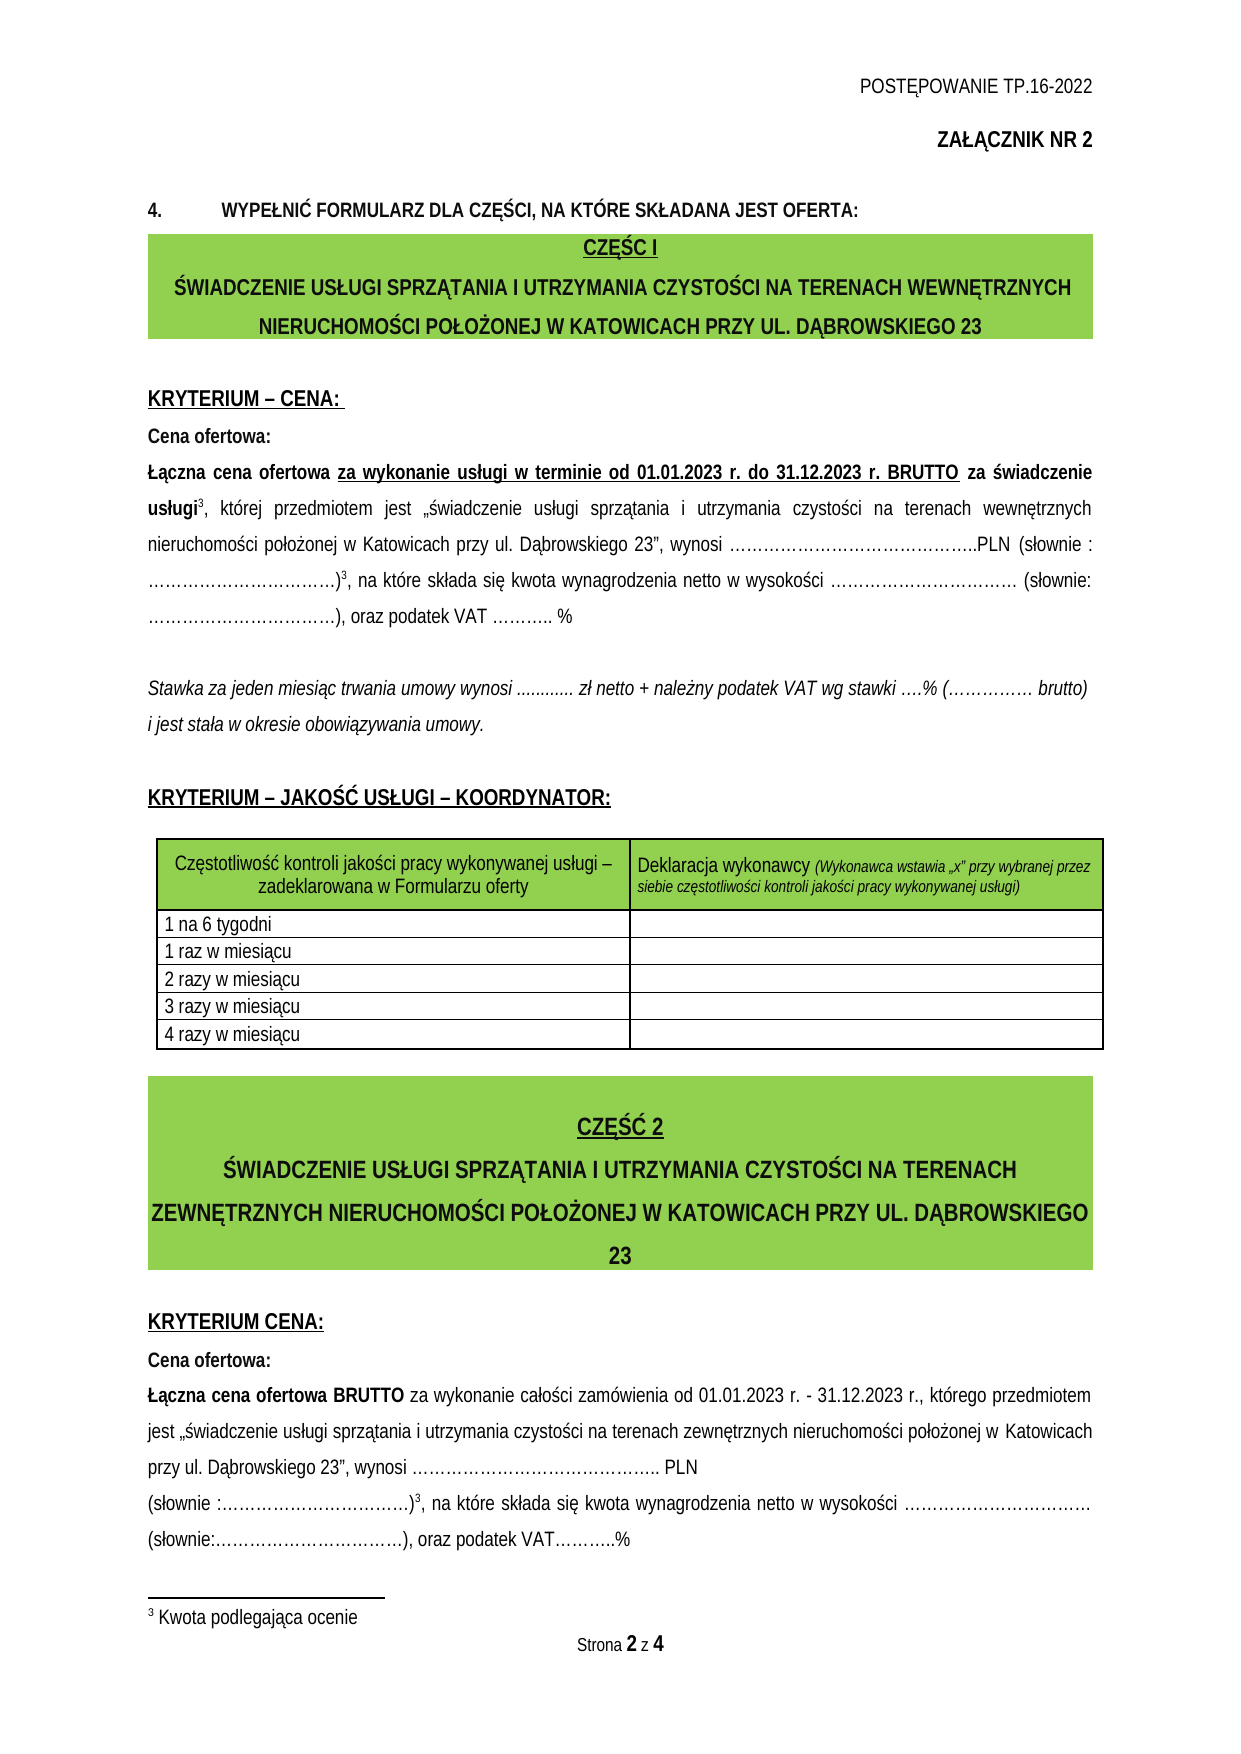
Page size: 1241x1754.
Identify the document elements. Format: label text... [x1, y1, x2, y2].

table_cell 1 na 6 tygodni [158, 911, 629, 937]
text CZĘŚC I [148, 234, 1093, 260]
text CZĘŚĆ 2 [148, 1112, 1093, 1141]
text Cena ofertowa: [148, 424, 1093, 448]
table_cell [631, 1020, 1102, 1048]
text Cena ofertowa: [148, 1347, 1093, 1371]
table_cell [631, 938, 1102, 964]
text Łączna cena ofertowa BRUTTO za wykonanie całości zamówienia od 01.01.2023 r. - 31.12.2023 r., którego przedmiotem jest „świadczenie usługi sprzątania i utrzymania czystości na terenach zewnętrznych nieruchomości położonej w Katowicach przy ul. Dąbrowskiego 23”, wynosi …………………………………….. PLN [148, 1383, 1093, 1479]
table_cell [631, 993, 1102, 1019]
text KRYTERIUM – JAKOŚĆ USŁUGI – KOORDYNATOR: [148, 784, 1093, 810]
table_header Częstotliwość kontroli jakości pracy wykonywanej usługi – zadeklarowana w Formularzu oferty [158, 840, 629, 909]
text Łączna cena ofertowa za wykonanie usługi w terminie od 01.01.2023 r. do 31.12.2023 r. BRUTTO za świadczenie usługi, której przedmiotem jest „świadczenie usługi sprzątania i utrzymania czystości na terenach wewnętrznych nieruchomości położonej w Katowicach przy ul. Dąbrowskiego 23”, wynosi ……………………………………..PLN (słownie :……………………………)3, na które składa się kwota wynagrodzenia netto w wysokości …………………………… (słownie:……………………………), oraz podatek VAT ……….. % [148, 460, 1093, 628]
table_cell 1 raz w miesiącu [158, 938, 629, 964]
table_cell [631, 911, 1102, 937]
text 4. WYPEŁNIĆ FORMULARZ DLA CZĘŚCI, NA KTÓRE SKŁADANA JEST OFERTA: [148, 198, 1093, 222]
table_cell 3 razy w miesiącu [158, 993, 629, 1019]
text KRYTERIUM CENA: [148, 1308, 1093, 1334]
table_cell 2 razy w miesiącu [158, 965, 629, 992]
table_cell [631, 965, 1102, 992]
text ŚWIADCZENIE USŁUGI SPRZĄTANIA I UTRZYMANIA CZYSTOŚCI NA TERENACH WEWNĘTRZNYCH NIERUCHOMOŚCI POŁOŻONEJ W KATOWICACH PRZY UL. DĄBROWSKIEGO 23 [148, 273, 1093, 339]
text KRYTERIUM – CENA: [148, 385, 1093, 411]
text ŚWIADCZENIE USŁUGI SPRZĄTANIA I UTRZYMANIA CZYSTOŚCI NA TERENACH ZEWNĘTRZNYCH NIERUCHOMOŚCI POŁOŻONEJ W KATOWICACH PRZY UL. DĄBROWSKIEGO 23 [148, 1155, 1093, 1270]
table_header Deklaracja wykonawcy (Wykonawca wstawia „x” przy wybranej przez siebie częstotliwości kontroli jakości pracy wykonywanej usługi) [631, 840, 1102, 909]
text (słownie :……………………………)3, na które składa się kwota wynagrodzenia netto w wysokości …………………………… (słownie:……………………………), oraz podatek VAT………..% [148, 1491, 1093, 1551]
table_cell 4 razy w miesiącu [158, 1020, 629, 1048]
text Stawka za jeden miesiąc trwania umowy wynosi ............ zł netto + należny podatek VAT wg stawki ….% (…………… brutto) i jest stała w okresie obowiązywania umowy. [148, 676, 1093, 736]
